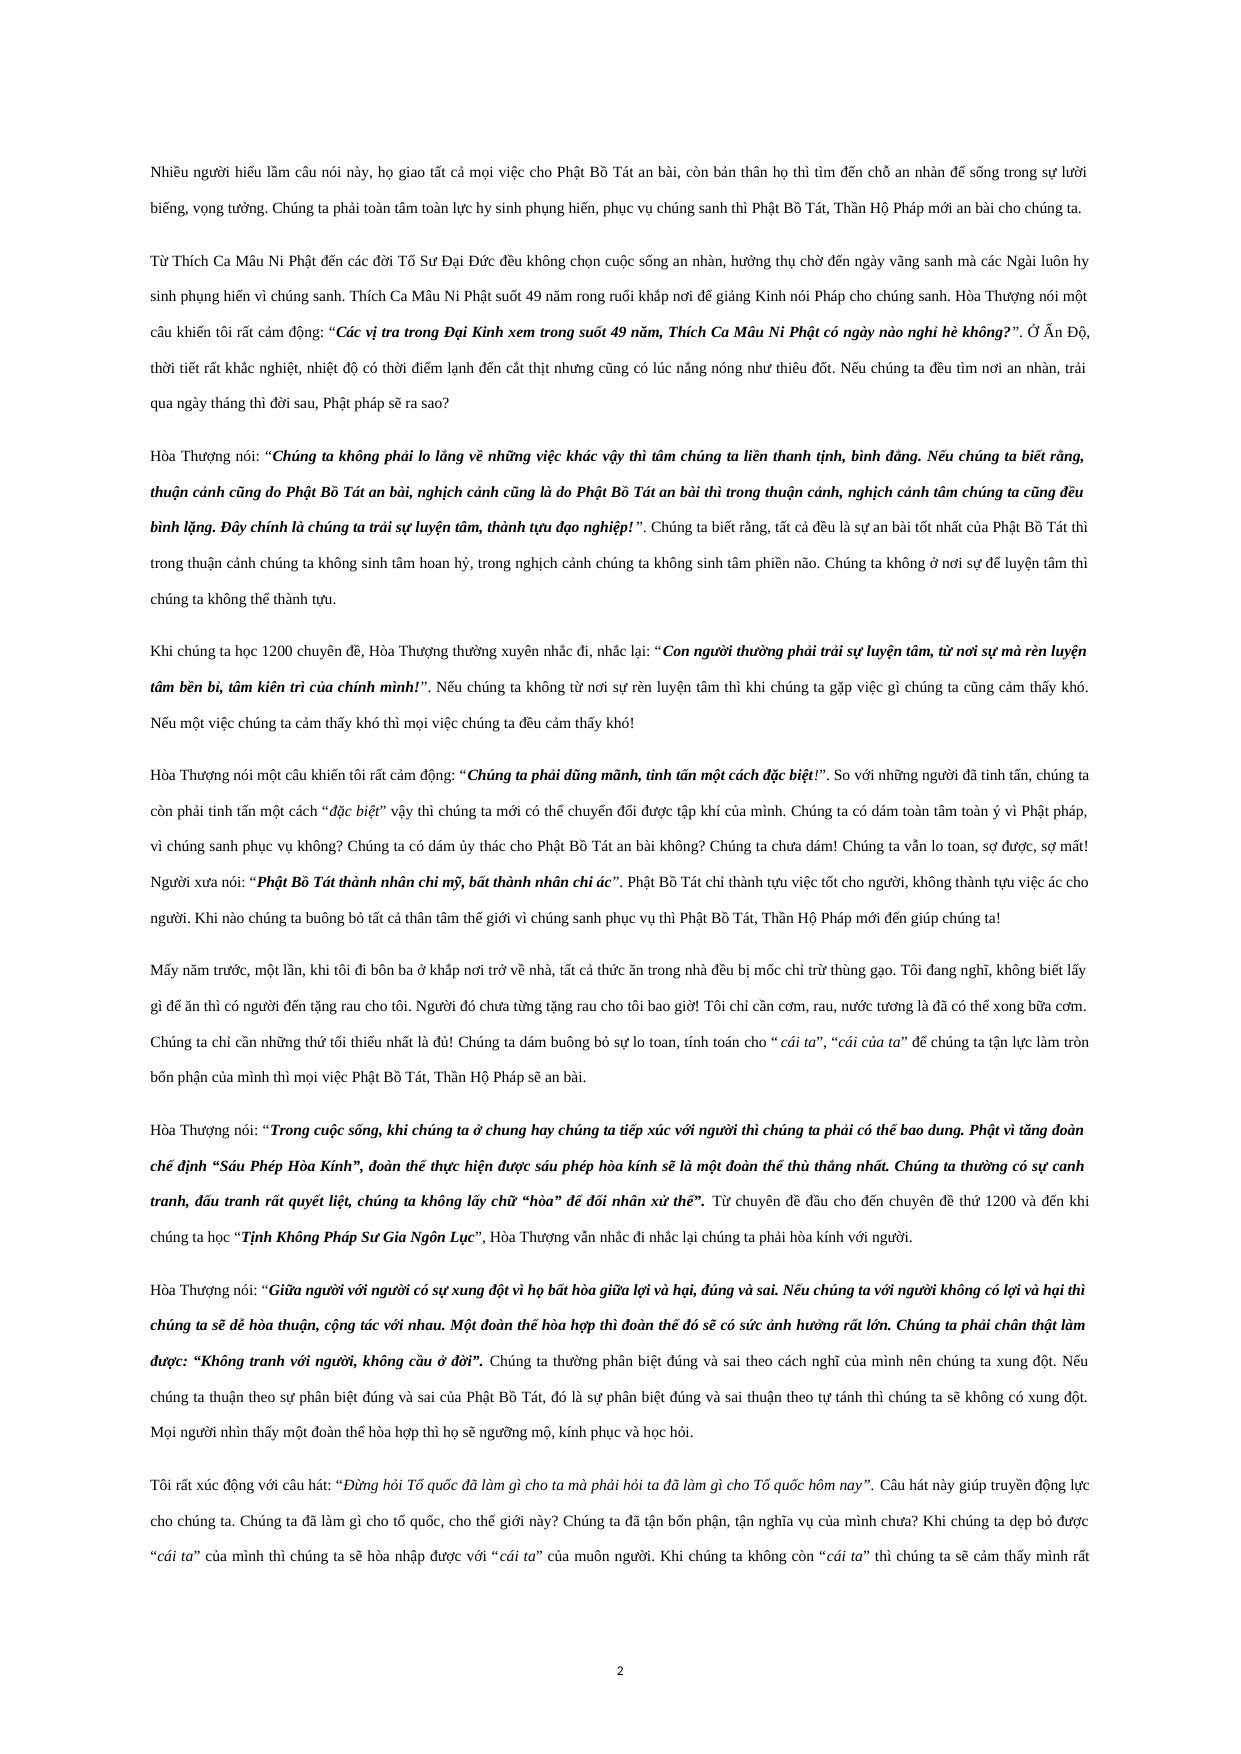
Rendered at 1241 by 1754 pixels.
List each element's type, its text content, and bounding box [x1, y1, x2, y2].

text Hòa Thượng nói: “Chúng ta không phải lo lắng về những việc khác vậy thì tâm chúng ta liền thanh tịnh, bình đẳng. Nếu chúng ta biết rằng, thuận cảnh cũng do Phật Bồ Tát an bài, nghịch cảnh cũng là do Phật Bồ Tát an bài thì trong thuận cảnh, nghịch cảnh tâm chúng ta cũng đều bình lặng. Đây chính là chúng ta trải sự luyện tâm, thành tựu đạo nghiệp!”. Chúng ta biết rằng, tất cả đều là sự an bài tốt nhất của Phật Bồ Tát thì trong thuận cảnh chúng ta không sinh tâm hoan hỷ, trong nghịch cảnh chúng ta không sinh tâm phiền não. Chúng ta không ở nơi sự để luyện tâm thì chúng ta không thể thành tựu. [150, 433, 1090, 607]
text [150, 1462, 1090, 1565]
text Khi chúng ta học 1200 chuyên đề, Hòa Thượng thường xuyên nhắc đi, nhắc lại: “Con người thường phải trải sự luyện tâm, từ nơi sự mà rèn luyện tâm bền bỉ, tâm kiên trì của chính mình!”. Nếu chúng ta không từ nơi sự rèn luyện tâm thì khi chúng ta gặp việc gì chúng ta cũng cảm thấy khó. Nếu một việc chúng ta cảm thấy khó thì mọi việc chúng ta đều cảm thấy khó! [150, 629, 1090, 731]
text Hòa Thượng nói: “Giữa người với người có sự xung đột vì họ bất hòa giữa lợi và hại, đúng và sai. Nếu chúng ta với người không có lợi và hại thì chúng ta sẽ dễ hòa thuận, cộng tác với nhau. Một đoàn thể hòa hợp thì đoàn thể đó sẽ có sức ảnh hưởng rất lớn. Chúng ta phải chân thật làm được: “Không tranh với người, không cầu ở đời”. Chúng ta thường phân biệt đúng và sai theo cách nghĩ của mình nên chúng ta xung đột. Nếu chúng ta thuận theo sự phân biệt đúng và sai của Phật Bồ Tát, đó là sự phân biệt đúng và sai thuận theo tự tánh thì chúng ta sẽ không có xung đột. Mọi người nhìn thấy một đoàn thể hòa hợp thì họ sẽ ngưỡng mộ, kính phục và học hỏi. [150, 1267, 1090, 1441]
text Hòa Thượng nói một câu khiến tôi rất cảm động: “Chúng ta phải dũng mãnh, tinh tấn một cách đặc biệt!”. So với những người đã tinh tấn, chúng ta còn phải tinh tấn một cách “đặc biệt” vậy thì chúng ta mới có thể chuyển đổi được tập khí của mình. Chúng ta có dám toàn tâm toàn ý vì Phật pháp, vì chúng sanh phục vụ không? Chúng ta có dám ủy thác cho Phật Bồ Tát an bài không? Chúng ta chưa dám! Chúng ta vẫn lo toan, sợ được, sợ mất! Người xưa nói: “Phật Bồ Tát thành nhân chi mỹ, bất thành nhân chi ác”. Phật Bồ Tát chỉ thành tựu việc tốt cho người, không thành tựu việc ác cho người. Khi nào chúng ta buông bỏ tất cả thân tâm thế giới vì chúng sanh phục vụ thì Phật Bồ Tát, Thần Hộ Pháp mới đến giúp chúng ta! [150, 753, 1090, 927]
text Từ Thích Ca Mâu Ni Phật đến các đời Tổ Sư Đại Đức đều không chọn cuộc sống an nhàn, hưởng thụ chờ đến ngày vãng sanh mà các Ngài luôn hy sinh phụng hiến vì chúng sanh. Thích Ca Mâu Ni Phật suốt 49 năm rong ruổi khắp nơi để giảng Kinh nói Pháp cho chúng sanh. Hòa Thượng nói một câu khiến tôi rất cảm động: “Các vị tra trong Đại Kinh xem trong suốt 49 năm, Thích Ca Mâu Ni Phật có ngày nào nghỉ hè không?”. Ở Ấn Độ, thời tiết rất khắc nghiệt, nhiệt độ có thời điểm lạnh đến cắt thịt nhưng cũng có lúc nắng nóng như thiêu đốt. Nếu chúng ta đều tìm nơi an nhàn, trải qua ngày tháng thì đời sau, Phật pháp sẽ ra sao? [150, 238, 1090, 412]
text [150, 150, 1090, 217]
text Mấy năm trước, một lần, khi tôi đi bôn ba ở khắp nơi trở về nhà, tất cả thức ăn trong nhà đều bị mốc chỉ trừ thùng gạo. Tôi đang nghĩ, không biết lấy gì để ăn thì có người đến tặng rau cho tôi. Người đó chưa từng tặng rau cho tôi bao giờ! Tôi chỉ cần cơm, rau, nước tương là đã có thể xong bữa cơm. Chúng ta chỉ cần những thứ tối thiểu nhất là đủ! Chúng ta dám buông bỏ sự lo toan, tính toán cho “cái ta”, “cái của ta” để chúng ta tận lực làm tròn bổn phận của mình thì mọi việc Phật Bồ Tát, Thần Hộ Pháp sẽ an bài. [150, 948, 1090, 1086]
text Hòa Thượng nói: “Trong cuộc sống, khi chúng ta ở chung hay chúng ta tiếp xúc với người thì chúng ta phải có thể bao dung. Phật vì tăng đoàn chế định “Sáu Phép Hòa Kính”, đoàn thể thực hiện được sáu phép hòa kính sẽ là một đoàn thể thù thắng nhất. Chúng ta thường có sự canh tranh, đấu tranh rất quyết liệt, chúng ta không lấy chữ “hòa” để đối nhân xử thế”. Từ chuyên đề đầu cho đến chuyên đề thứ 1200 và đến khi chúng ta học “Tịnh Không Pháp Sư Gia Ngôn Lục”, Hòa Thượng vẫn nhắc đi nhắc lại chúng ta phải hòa kính với người. [150, 1107, 1090, 1246]
